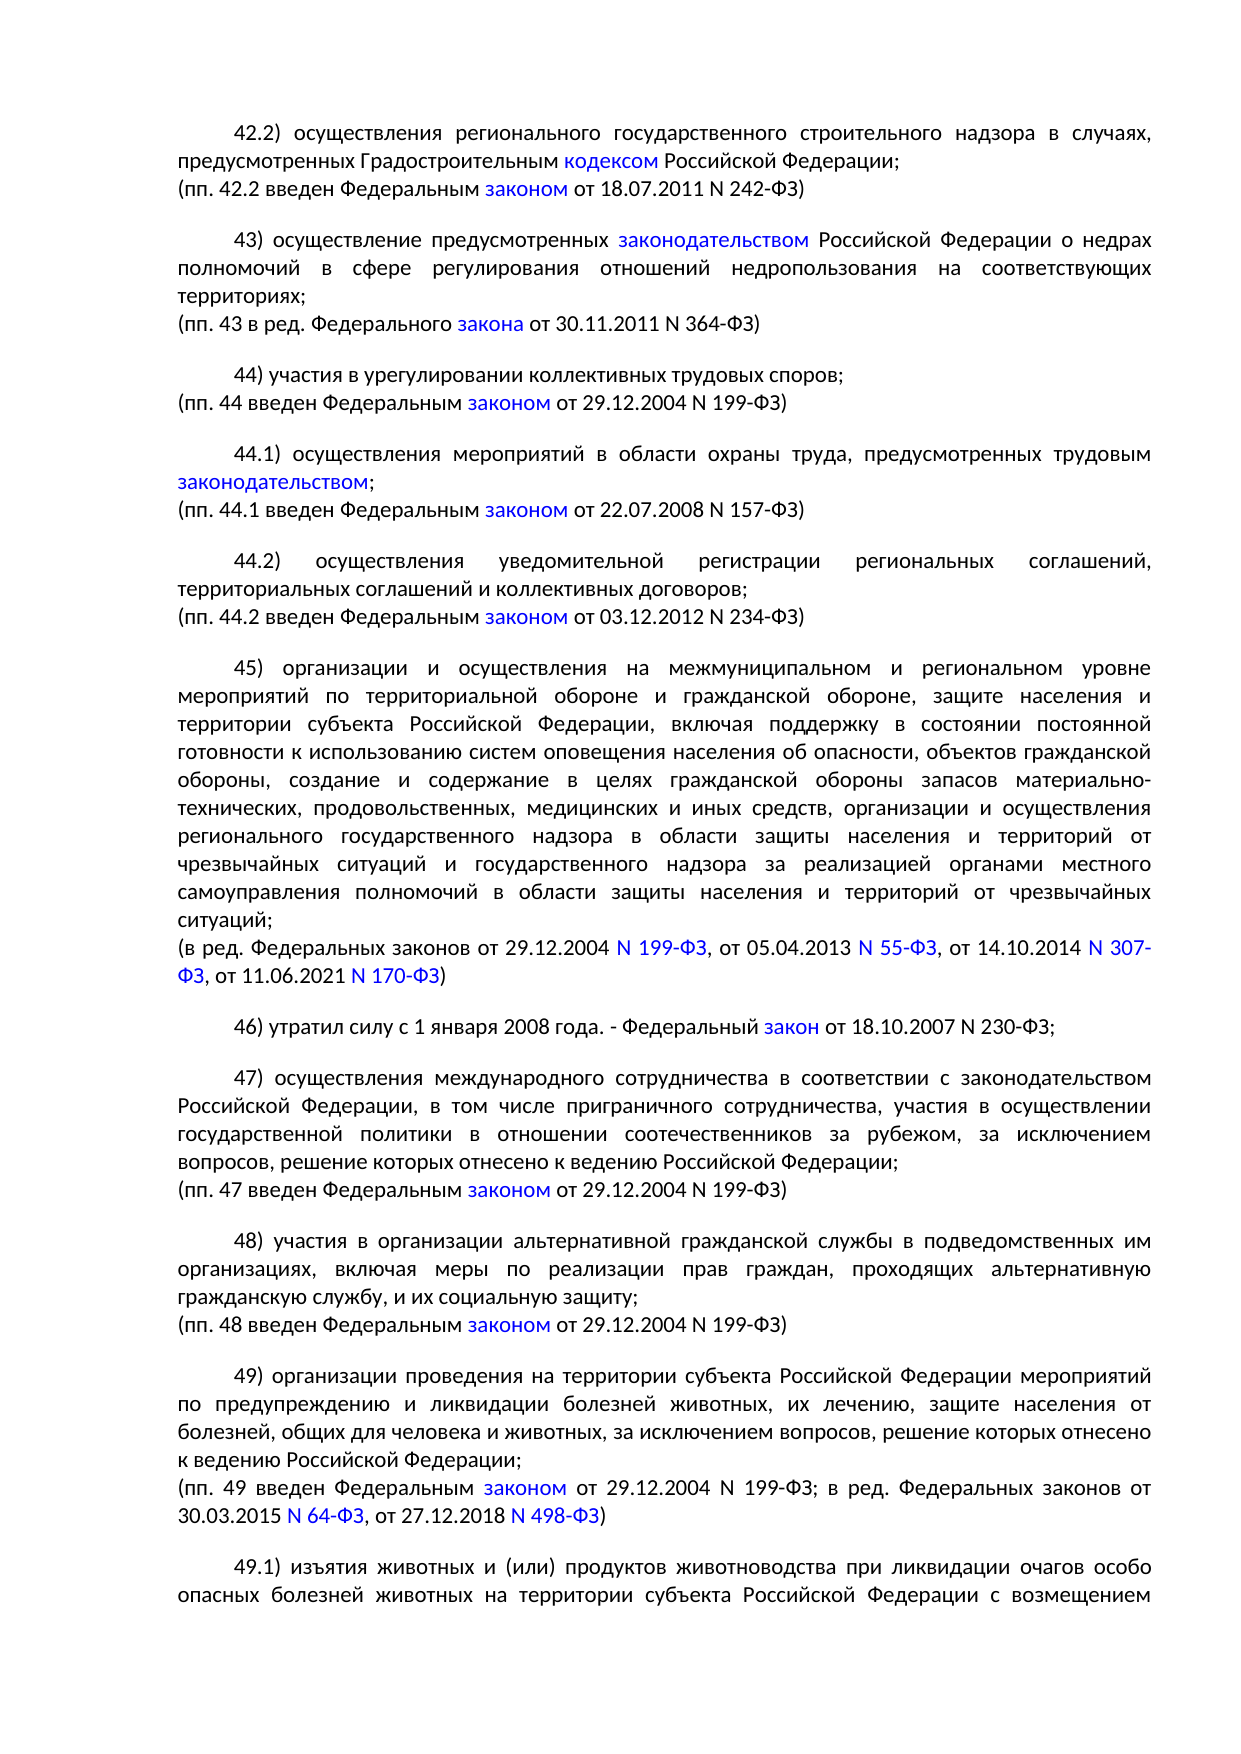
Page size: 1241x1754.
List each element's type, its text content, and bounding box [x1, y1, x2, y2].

text (пп. 48 введен Федеральным законом от 29.12.2004 N 199-ФЗ) [177, 1310, 1152, 1338]
text (пп. 44.2 введен Федеральным законом от 03.12.2012 N 234-ФЗ) [177, 602, 1152, 630]
text 45) организации и осуществления на межмуниципальном и региональном уровне мероприятий по территориальной обороне и гражданской обороне, защите населения и территории субъекта Российской Федерации, включая поддержку в состоянии постоянной готовности к использованию систем оповещения населения об опасности, объектов гражданской обороны, создание и содержание в целях гражданской обороны запасов материально-технических, продовольственных, медицинских и иных средств, организации и осуществления регионального государственного надзора в области защиты населения и территорий от чрезвычайных ситуаций и государственного надзора за реализацией органами местного самоуправления полномочий в области защиты населения и территорий от чрезвычайных ситуаций; [177, 653, 1152, 933]
text (пп. 44.1 введен Федеральным законом от 22.07.2008 N 157-ФЗ) [177, 495, 1152, 523]
text (пп. 42.2 введен Федеральным законом от 18.07.2011 N 242-ФЗ) [177, 174, 1152, 202]
text 44.1) осуществления мероприятий в области охраны труда, предусмотренных трудовым законодательством; [177, 439, 1152, 495]
text 42.2) осуществления регионального государственного строительного надзора в случаях, предусмотренных Градостроительным кодексом Российской Федерации; [177, 118, 1152, 174]
text 44) участия в урегулировании коллективных трудовых споров; [177, 360, 1152, 388]
text (пп. 47 введен Федеральным законом от 29.12.2004 N 199-ФЗ) [177, 1175, 1152, 1203]
text 47) осуществления международного сотрудничества в соответствии с законодательством Российской Федерации, в том числе приграничного сотрудничества, участия в осуществлении государственной политики в отношении соотечественников за рубежом, за исключением вопросов, решение которых отнесено к ведению Российской Федерации; [177, 1063, 1152, 1175]
text (пп. 44 введен Федеральным законом от 29.12.2004 N 199-ФЗ) [177, 388, 1152, 416]
text 46) утратил силу с 1 января 2008 года. - Федеральный закон от 18.10.2007 N 230-ФЗ; [177, 1012, 1152, 1040]
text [177, 1552, 1152, 1608]
text 48) участия в организации альтернативной гражданской службы в подведомственных им организациях, включая меры по реализации прав граждан, проходящих альтернативную гражданскую службу, и их социальную защиту; [177, 1226, 1152, 1310]
text (пп. 43 в ред. Федерального закона от 30.11.2011 N 364-ФЗ) [177, 309, 1152, 337]
text (в ред. Федеральных законов от 29.12.2004 N 199-ФЗ, от 05.04.2013 N 55-ФЗ, от 14.10.2014 N 307-ФЗ, от 11.06.2021 N 170-ФЗ) [177, 933, 1152, 989]
text 43) осуществление предусмотренных законодательством Российской Федерации о недрах полномочий в сфере регулирования отношений недропользования на соответствующих территориях; [177, 225, 1152, 309]
text 44.2) осуществления уведомительной регистрации региональных соглашений, территориальных соглашений и коллективных договоров; [177, 546, 1152, 602]
text 49) организации проведения на территории субъекта Российской Федерации мероприятий по предупреждению и ликвидации болезней животных, их лечению, защите населения от болезней, общих для человека и животных, за исключением вопросов, решение которых отнесено к ведению Российской Федерации; [177, 1361, 1152, 1473]
text (пп. 49 введен Федеральным законом от 29.12.2004 N 199-ФЗ; в ред. Федеральных законов от 30.03.2015 N 64-ФЗ, от 27.12.2018 N 498-ФЗ) [177, 1473, 1152, 1529]
